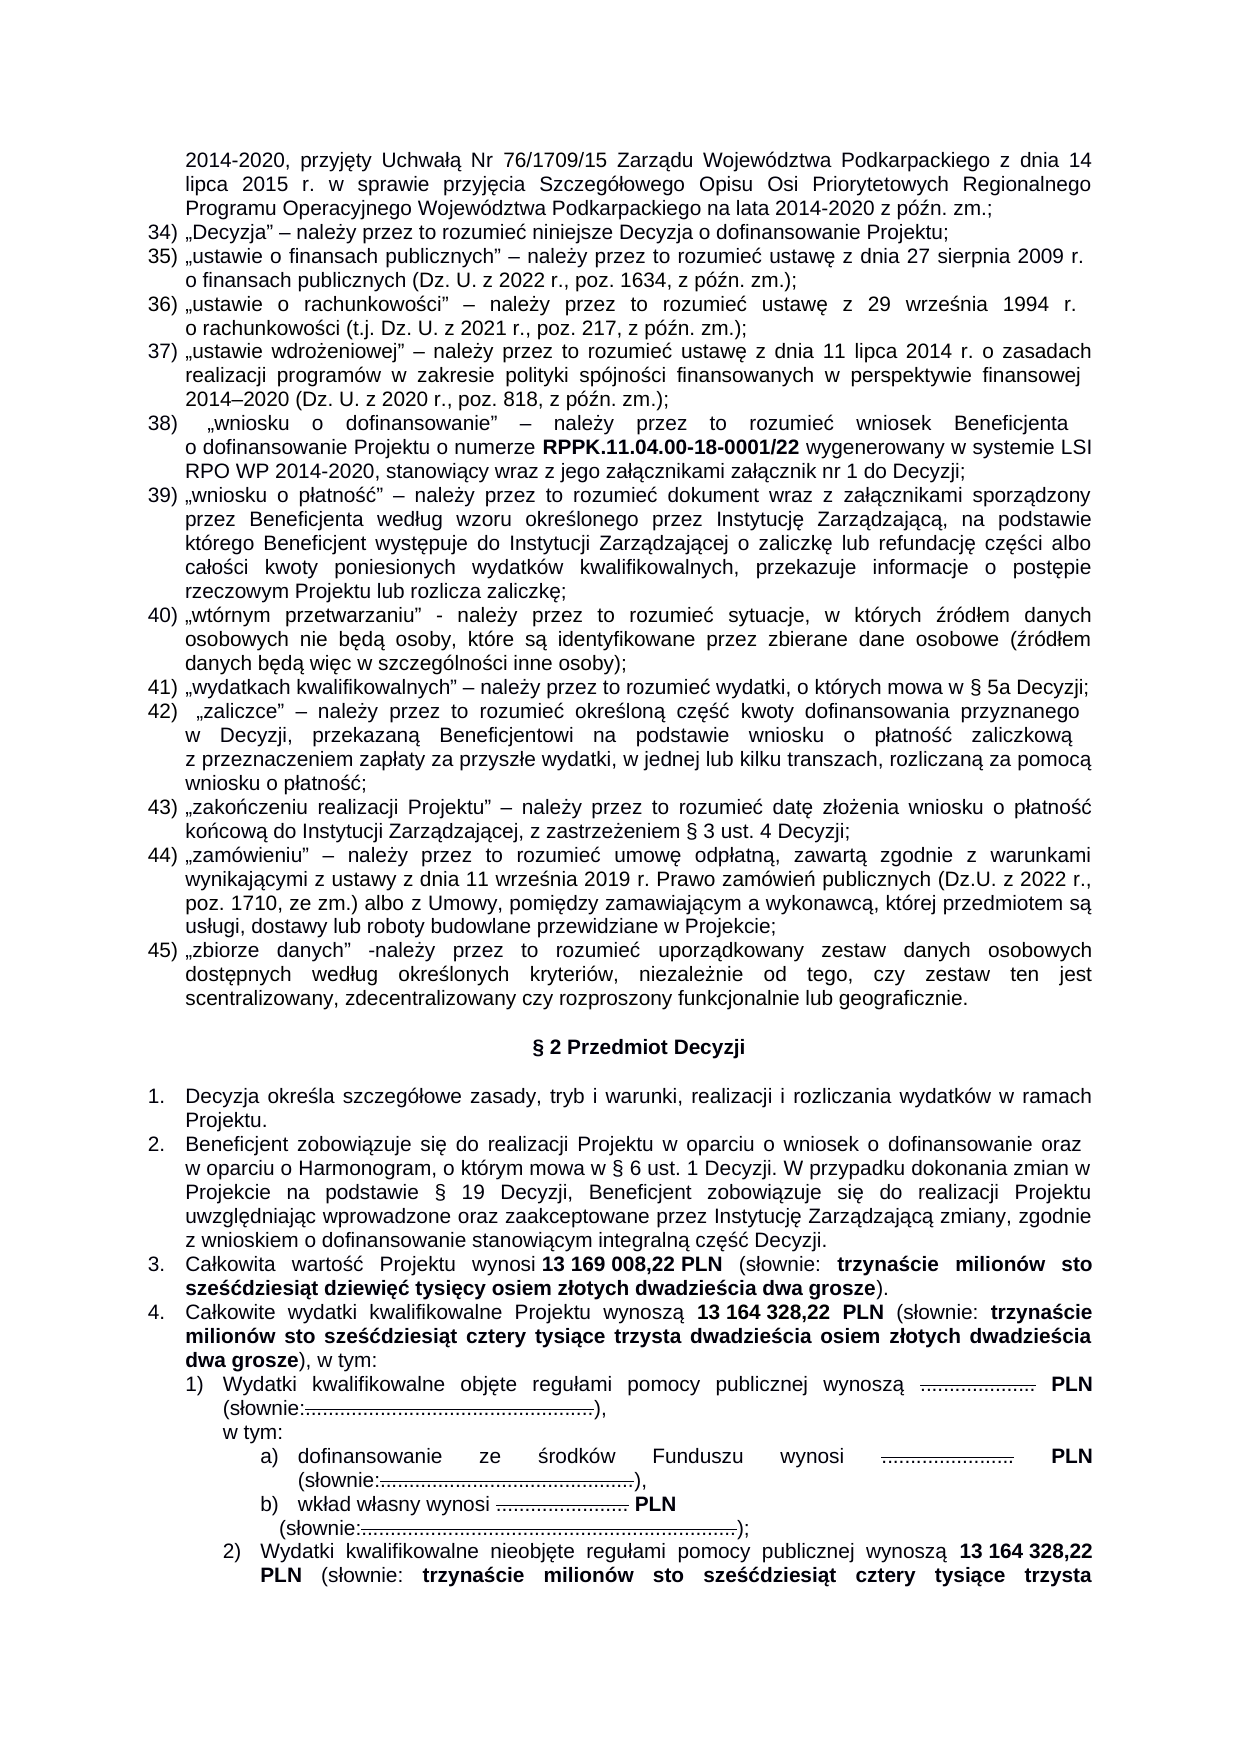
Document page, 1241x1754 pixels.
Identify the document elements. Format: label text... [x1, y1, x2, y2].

list „ustawie o rachunkowości” – należy przez to rozumieć ustawę z 29 września 1994 r. o rachunkowości (t.j. Dz. U. z 2021 r., poz. 217, z późn. zm.); [148, 291, 1093, 339]
list „zamówieniu” – należy przez to rozumieć umowę odpłatną, zawartą zgodnie z warunkami wynikającymi z ustawy z dnia 11 września 2019 r. Prawo zamówień publicznych (Dz.U. z 2022 r., poz. 1710, ze zm.) albo z Umowy, pomiędzy zamawiającym a wykonawcą, której przedmiotem są usługi, dostawy lub roboty budowlane przewidziane w Projekcie; [148, 842, 1093, 938]
list Decyzja określa szczegółowe zasady, tryb i warunki, realizacji i rozliczania wydatków w ramach Projektu. [148, 1084, 1093, 1132]
list „Decyzja” – należy przez to rozumieć niniejsze Decyzja o dofinansowanie Projektu; [148, 219, 1093, 243]
list „wniosku o dofinansowanie” – należy przez to rozumieć wniosek Beneficjenta o dofinansowanie Projektu o numerze RPPK.11.04.00-18-0001/22 wygenerowany w systemie LSI RPO WP 2014-2020, stanowiący wraz z jego załącznikami załącznik nr 1 do Decyzji; [148, 411, 1093, 483]
list „wniosku o płatność” – należy przez to rozumieć dokument wraz z załącznikami sporządzony przez Beneficjenta według wzoru określonego przez Instytucję Zarządzającą, na podstawie którego Beneficjent występuje do Instytucji Zarządzającej o zaliczkę lub refundację części albo całości kwoty poniesionych wydatków kwalifikowalnych, przekazuje informacje o postępie rzeczowym Projektu lub rozlicza zaliczkę; [148, 483, 1093, 603]
list Beneficjent zobowiązuje się do realizacji Projektu w oparciu o wniosek o dofinansowanie oraz w oparciu o Harmonogram, o którym mowa w § 6 ust. 1 Decyzji. W przypadku dokonania zmian w Projekcie na podstawie § 19 Decyzji, Beneficjent zobowiązuje się do realizacji Projektu uwzględniając wprowadzone oraz zaakceptowane przez Instytucję Zarządzającą zmiany, zgodnie z wnioskiem o dofinansowanie stanowiącym integralną część Decyzji. [148, 1132, 1093, 1252]
list Całkowite wydatki kwalifikowalne Projektu wynoszą 13 164 328,22 PLN (słownie: trzynaście milionów sto sześćdziesiąt cztery tysiące trzysta dwadzieścia osiem złotych dwadzieścia dwa grosze), w tym: [148, 1300, 1093, 1372]
list „wydatkach kwalifikowalnych” – należy przez to rozumieć wydatki, o których mowa w § 5a Decyzji; [148, 675, 1093, 699]
list „zbiorze danych” -należy przez to rozumieć uporządkowany zestaw danych osobowych dostępnych według określonych kryteriów, niezależnie od tego, czy zestaw ten jest scentralizowany, zdecentralizowany czy rozproszony funkcjonalnie lub geograficznie. [148, 938, 1093, 1010]
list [223, 1539, 1093, 1587]
list dofinansowanie ze środków Funduszu wynosi ....................... PLN (słownie:............................................), [260, 1443, 1093, 1491]
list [148, 148, 1093, 219]
text § 2 Przedmiot Decyzji [185, 1035, 1093, 1059]
list „ustawie wdrożeniowej” – należy przez to rozumieć ustawę z dnia 11 lipca 2014 r. o zasadach realizacji programów w zakresie polityki spójności finansowanych w perspektywie finansowej 2014–2020 (Dz. U. z 2020 r., poz. 818, z późn. zm.); [148, 339, 1093, 411]
list „wtórnym przetwarzaniu” - należy przez to rozumieć sytuacje, w których źródłem danych osobowych nie będą osoby, które są identyfikowane przez zbierane dane osobowe (źródłem danych będą więc w szczególności inne osoby); [148, 603, 1093, 675]
list Całkowita wartość Projektu wynosi 13 169 008,22 PLN (słownie: trzynaście milionów sto sześćdziesiąt dziewięć tysięcy osiem złotych dwadzieścia dwa grosze). [148, 1252, 1093, 1300]
list „zakończeniu realizacji Projektu” – należy przez to rozumieć datę złożenia wniosku o płatność końcową do Instytucji Zarządzającej, z zastrzeżeniem § 3 ust. 4 Decyzji; [148, 794, 1093, 842]
list Wydatki kwalifikowalne objęte regułami pomocy publicznej wynoszą .................... PLN (słownie:..................................................), w tym: [185, 1372, 1093, 1443]
list „ustawie o finansach publicznych” – należy przez to rozumieć ustawę z dnia 27 sierpnia 2009 r. o finansach publicznych (Dz. U. z 2022 r., poz. 1634, z późn. zm.); [148, 243, 1093, 291]
text (słownie:.................................................................); [279, 1515, 1093, 1539]
list wkład własny wynosi ....................... PLN [260, 1491, 1093, 1515]
list „zaliczce” – należy przez to rozumieć określoną część kwoty dofinansowania przyznanego w Decyzji, przekazaną Beneficjentowi na podstawie wniosku o płatność zaliczkową z przeznaczeniem zapłaty za przyszłe wydatki, w jednej lub kilku transzach, rozliczaną za pomocą wniosku o płatność; [148, 699, 1093, 794]
